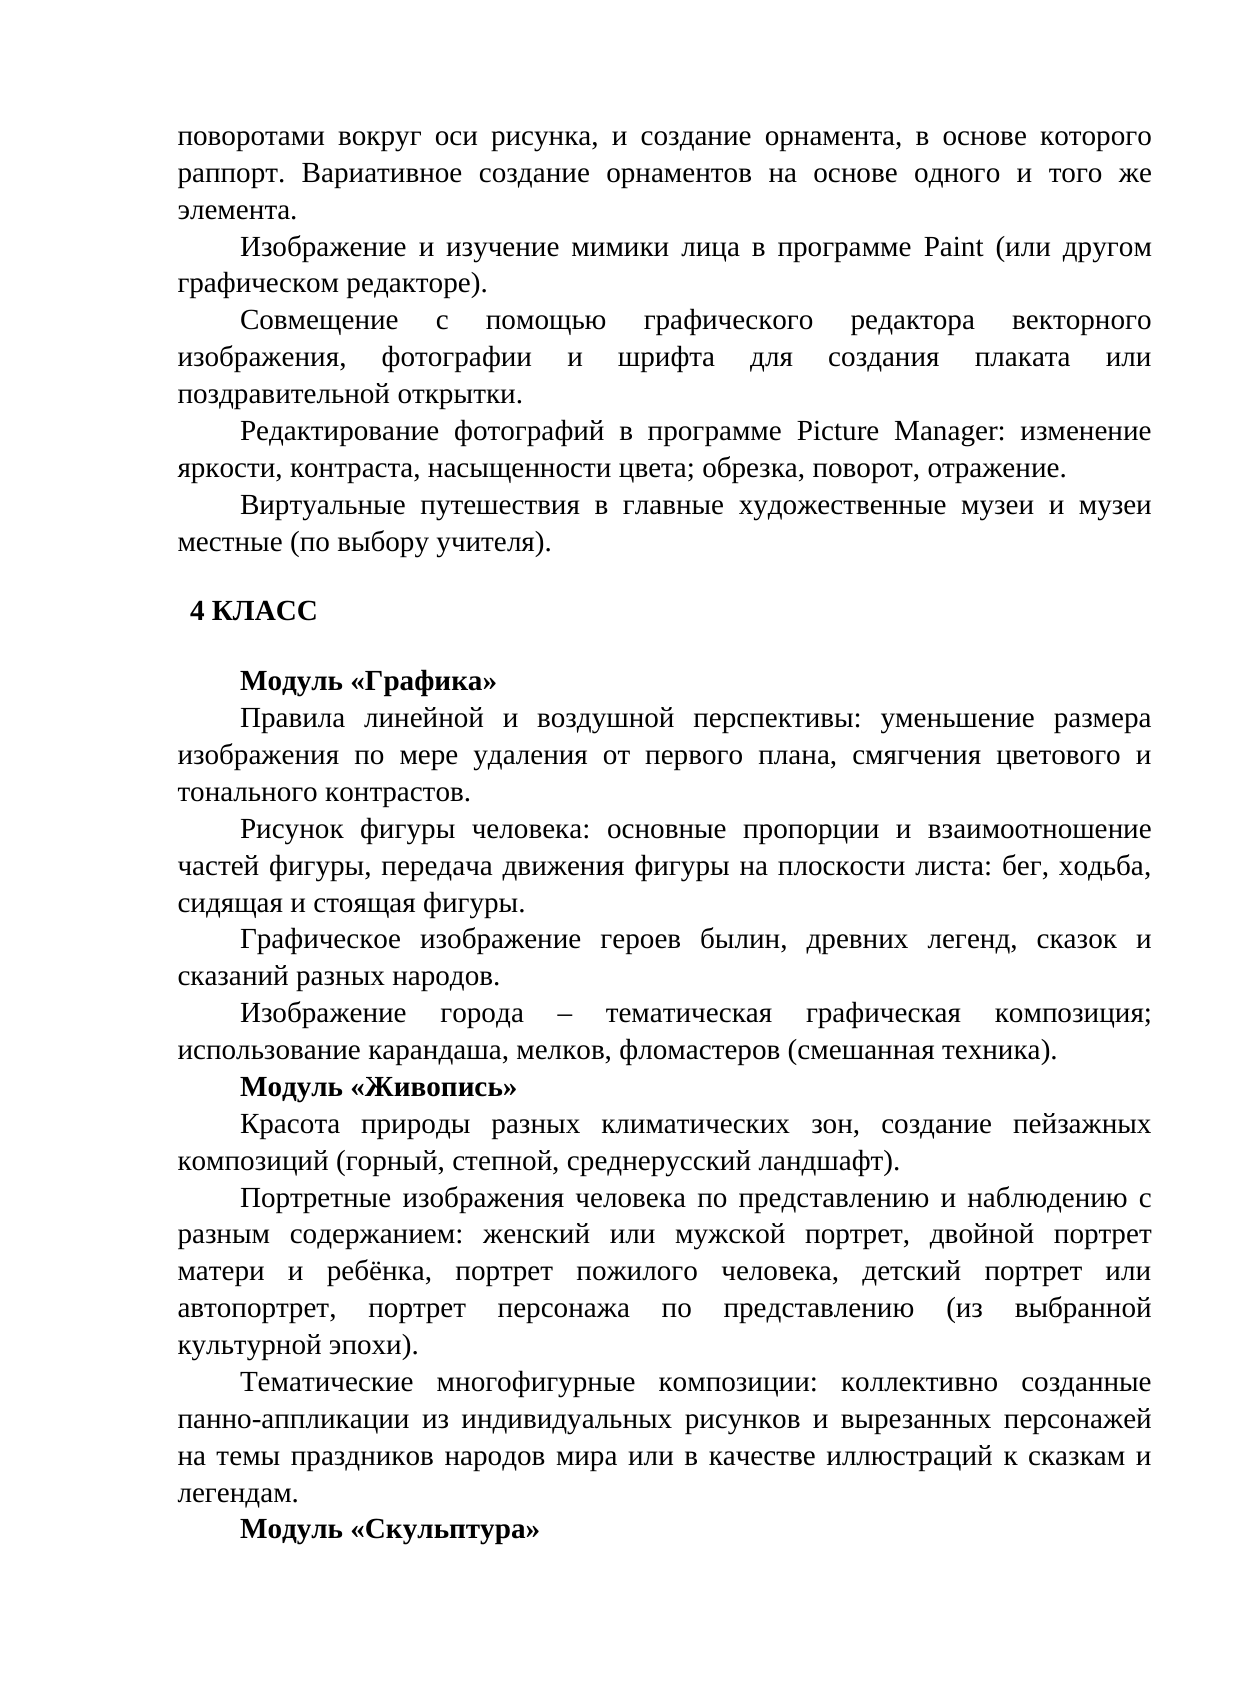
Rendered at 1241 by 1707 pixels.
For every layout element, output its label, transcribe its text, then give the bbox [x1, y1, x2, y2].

text Рисунок фигуры человека: основные пропорции и взаимоотношение частей фигуры, передача движения фигуры на плоскости листа: бег, ходьба, сидящая и стоящая фигуры. [177, 811, 1152, 918]
text Правила линейной и воздушной перспективы: уменьшение размера изображения по мере удаления от первого плана, смягчения цветового и тонального контрастов. [177, 700, 1152, 808]
text Редактирование фотографий в программе Picture Manager: изменение яркости, контраста, насыщенности цвета; обрезка, поворот, отражение. [177, 413, 1152, 483]
text 4 КЛАСС [190, 593, 1152, 626]
text Графическое изображение героев былин, древних легенд, сказок и сказаний разных народов. [177, 922, 1152, 992]
text Совмещение с помощью графического редактора векторного изображения, фотографии и шрифта для создания плаката или поздравительной открытки. [177, 302, 1152, 410]
text Изображение и изучение мимики лица в программе Paint (или другом графическом редакторе). [177, 229, 1152, 299]
text Красота природы разных климатических зон, создание пейзажных композиций (горный, степной, среднерусский ландшафт). [177, 1106, 1152, 1176]
text Виртуальные путешествия в главные художественные музеи и музеи местные (по выбору учителя). [177, 487, 1152, 557]
text Портретные изображения человека по представлению и наблюдению с разным содержанием: женский или мужской портрет, двойной портрет матери и ребёнка, портрет пожилого человека, детский портрет или автопортрет, портрет персонажа по представлению (из выбранной культурной эпохи). [177, 1180, 1152, 1361]
text Изображение города – тематическая графическая композиция; использование карандаша, мелков, фломастеров (смешанная техника). [177, 995, 1152, 1066]
text Тематические многофигурные композиции: коллективно созданные панно-аппликации из индивидуальных рисунков и вырезанных персонажей на темы праздников народов мира или в качестве иллюстраций к сказкам и легендам. [177, 1364, 1152, 1508]
text Модуль «Живопись» [177, 1069, 1152, 1103]
text Модуль «Графика» [177, 663, 1152, 697]
text Модуль «Скульптура» [177, 1512, 1152, 1545]
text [177, 118, 1152, 225]
